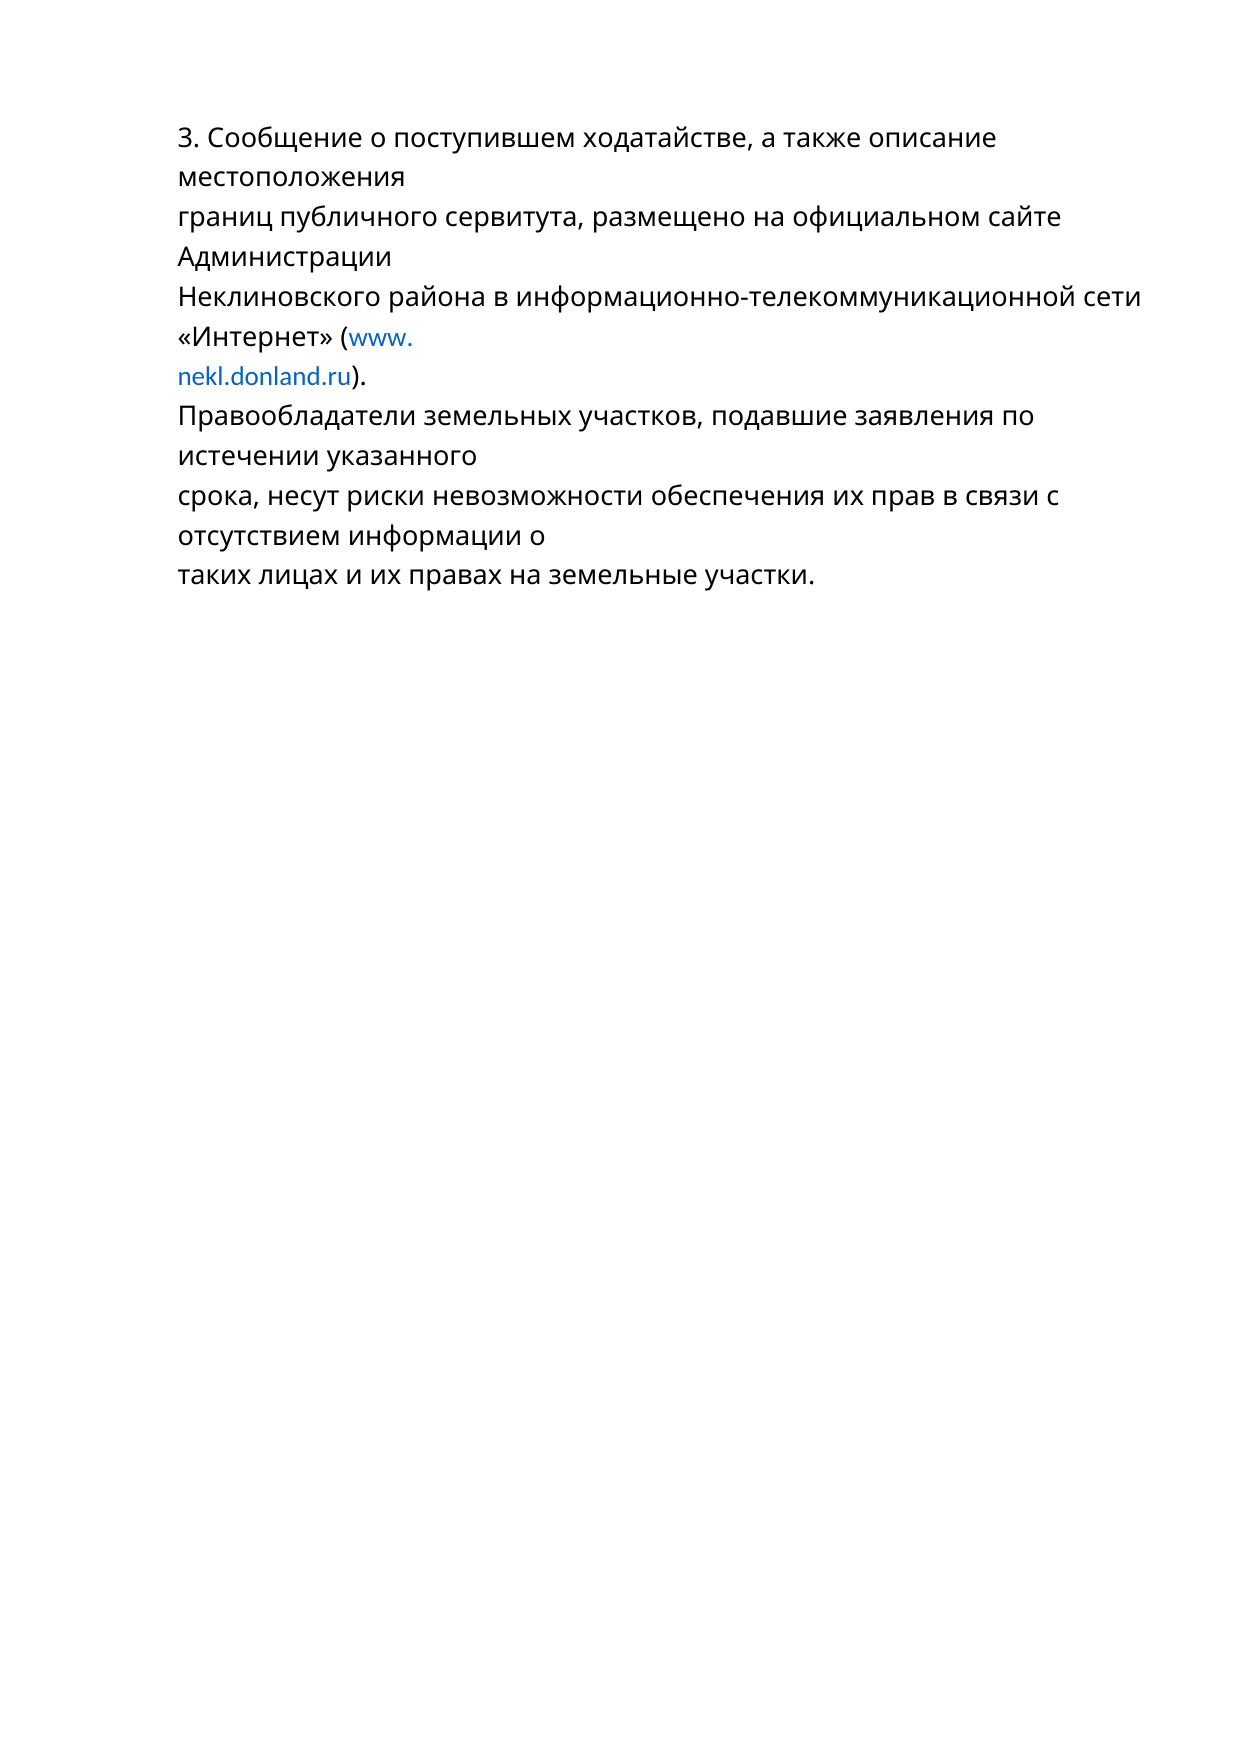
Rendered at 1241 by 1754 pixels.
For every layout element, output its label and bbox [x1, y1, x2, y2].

text [177, 118, 1152, 593]
